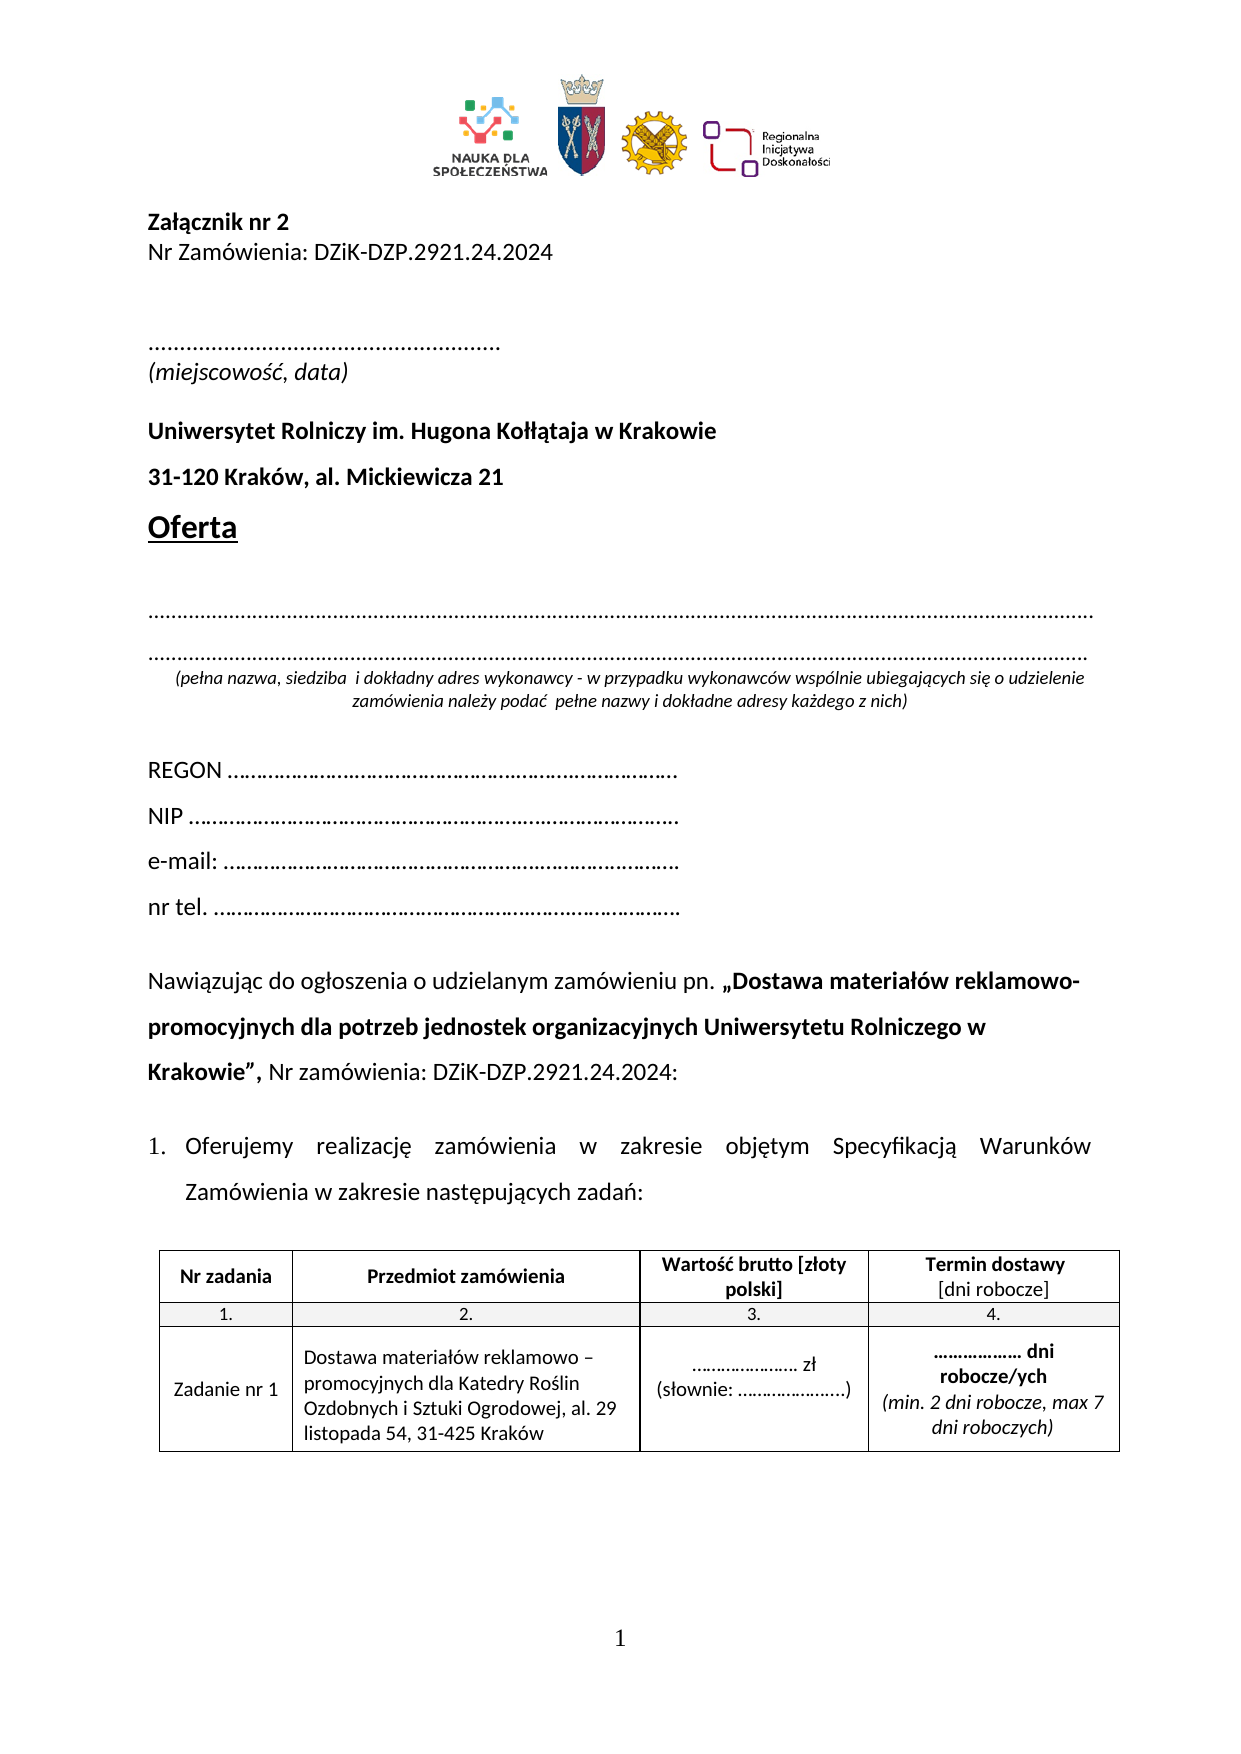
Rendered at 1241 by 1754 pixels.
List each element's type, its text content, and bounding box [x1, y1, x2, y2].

text REGON ………………….……………………….……….……………… [148, 754, 1152, 784]
table_cell Dostawa materiałów reklamowo – promocyjnych dla Katedry Roślin Ozdobnych i Sztuki Ogrodowej, al. 29 listopada 54, 31-425 Kraków [293, 1327, 639, 1451]
text Nr Zamówienia: DZiK-DZP.2921.24.2024 [148, 236, 1093, 267]
text Nawiązując do ogłoszenia o udzielanym zamówieniu pn. „Dostawa materiałów reklamowo-promocyjnych dla potrzeb jednostek organizacyjnych Uniwersytetu Rolniczego w Krakowie”, Nr zamówienia: DZiK-DZP.2921.24.2024: [148, 965, 1093, 1087]
text .................................................................................................................................................................... [148, 596, 1101, 624]
text ................................................................................................................................................................... [148, 638, 1101, 666]
table_cell 2. [293, 1303, 639, 1326]
table_header Termin dostawy [dni robocze] [869, 1251, 1119, 1302]
table_header Przedmiot zamówienia [293, 1251, 639, 1302]
text Uniwersytet Rolniczy im. Hugona Kołłątaja w Krakowie [148, 415, 1152, 446]
table_cell 1. [160, 1303, 292, 1326]
list Oferujemy realizację zamówienia w zakresie objętym Specyfikacją Warunków Zamówienia w zakresie następujących zadań: [148, 1130, 1093, 1206]
table_cell 4. [869, 1303, 1119, 1326]
text (pełna nazwa, siedziba i dokładny adres wykonawcy - w przypadku wykonawców wspólnie ubiegających się o udzielenie zamówienia należy podać pełne nazwy i dokładne adresy każdego z nich) [148, 666, 1114, 712]
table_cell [641, 1327, 868, 1451]
text Załącznik nr 2 [148, 206, 1093, 236]
text ........................................................ [148, 326, 1085, 356]
subtitle Oferta [148, 506, 1093, 547]
text e-mail: ……………………………………………….…………..………. [148, 846, 1093, 876]
text (miejscowość, data) [148, 356, 1152, 387]
text NIP ………………………………………………….….………………….. [148, 800, 1152, 830]
table_cell Zadanie nr 1 [160, 1327, 292, 1451]
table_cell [869, 1327, 1119, 1451]
text nr tel. ……………………………………………….…….………………. [148, 891, 1093, 922]
table_header Nr zadania [160, 1251, 292, 1302]
table_cell 3. [641, 1303, 868, 1326]
text 31-120 Kraków, al. Mickiewicza 21 [148, 461, 1152, 491]
table_header Wartość brutto [złoty polski] [641, 1251, 868, 1302]
